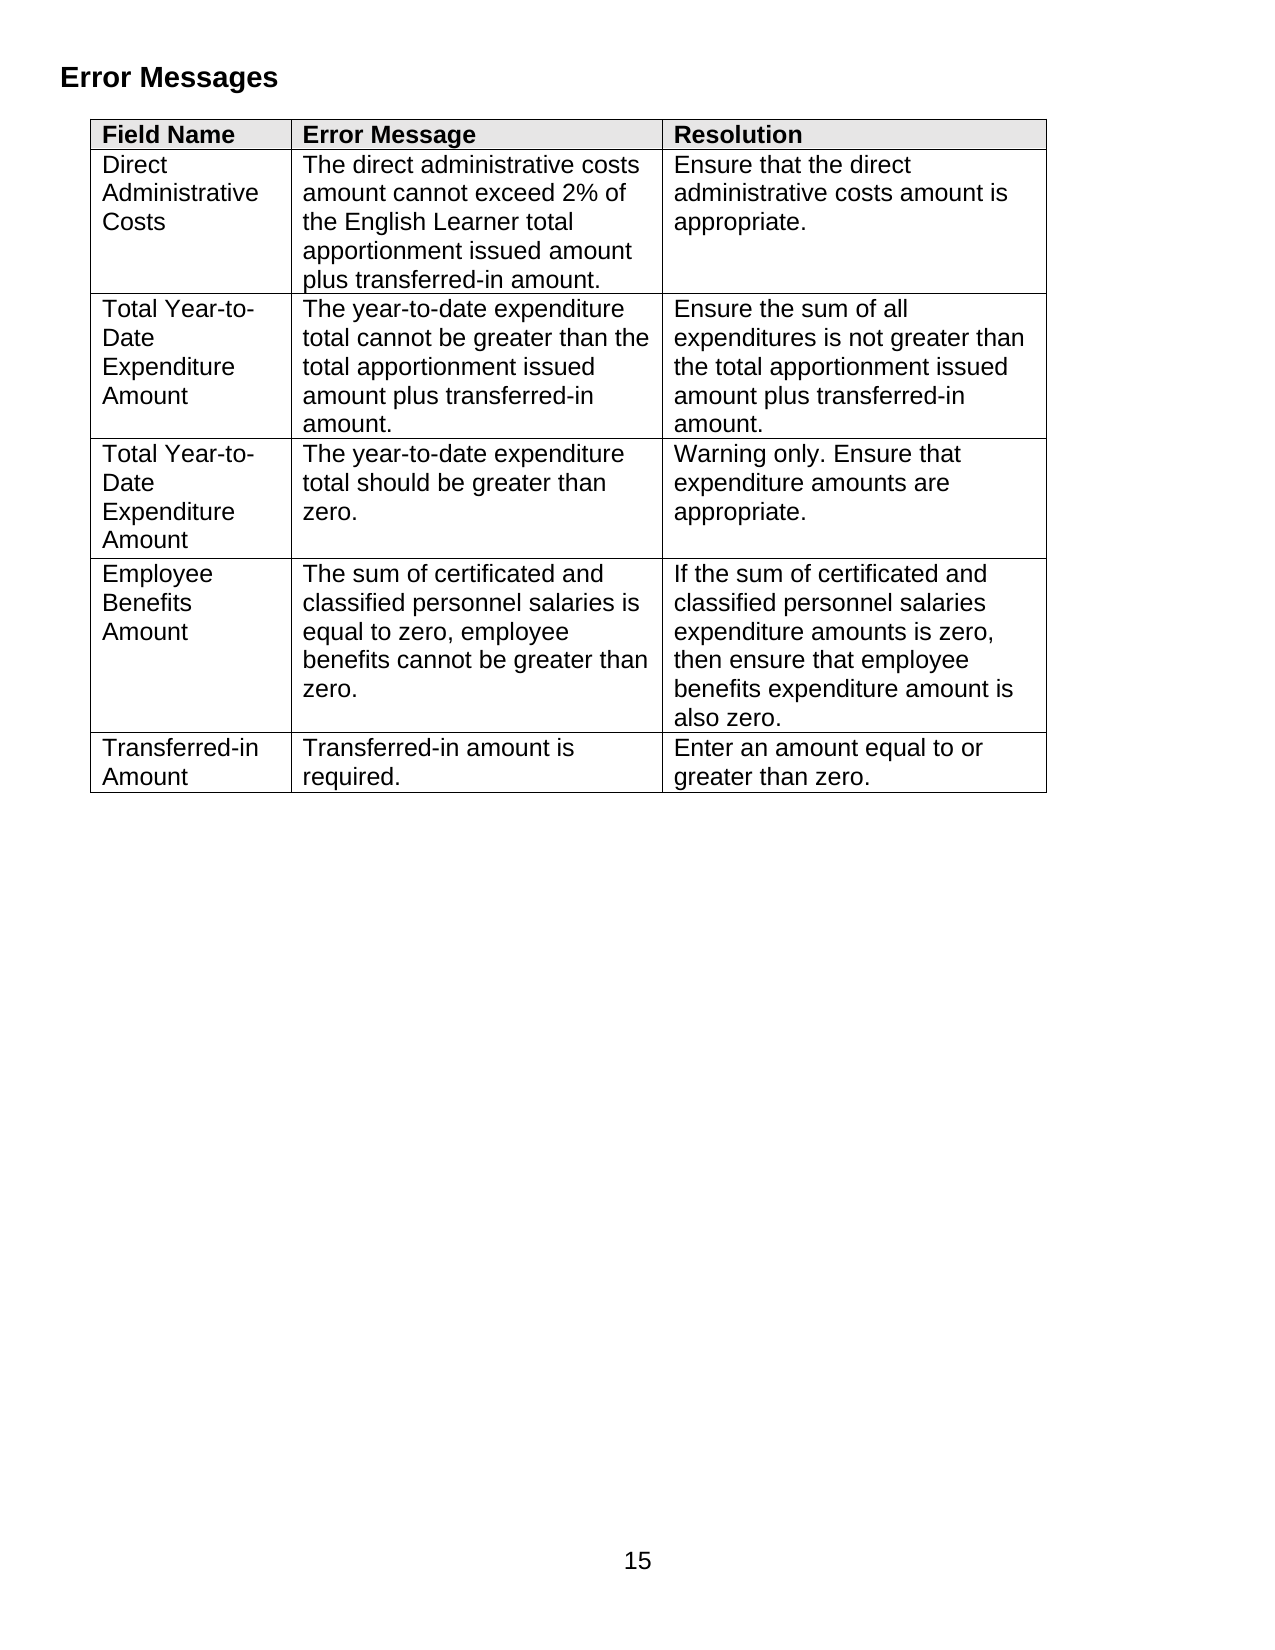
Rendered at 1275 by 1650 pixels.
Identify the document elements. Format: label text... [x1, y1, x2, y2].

subtitle Error Messages [60, 60, 1215, 93]
table_cell Total Year-to-Date Expenditure Amount [91, 294, 291, 438]
table_cell Transferred-in Amount [91, 733, 291, 792]
table_cell The direct administrative costs amount cannot exceed 2% of the English Learner total apportionment issued amount plus transferred-in amount. [292, 150, 662, 293]
table_cell Total Year-to-Date Expenditure Amount [91, 439, 291, 558]
table_header Field Name [91, 120, 291, 148]
table_cell If the sum of certificated and classified personnel salaries expenditure amounts is zero, then ensure that employee benefits expenditure amount is also zero. [663, 559, 1046, 732]
table_cell Transferred-in amount is required. [292, 733, 662, 792]
table_cell Direct Administrative Costs [91, 150, 291, 293]
table_header Error Message [292, 120, 662, 148]
table_cell The year-to-date expenditure total cannot be greater than the total apportionment issued amount plus transferred-in amount. [292, 294, 662, 438]
table_cell Warning only. Ensure that expenditure amounts are appropriate. [663, 439, 1046, 558]
table_cell Employee Benefits Amount [91, 559, 291, 732]
table_cell The year-to-date expenditure total should be greater than zero. [292, 439, 662, 558]
table_header Resolution [663, 120, 1046, 148]
table_cell Ensure that the direct administrative costs amount is appropriate. [663, 150, 1046, 293]
table_cell Enter an amount equal to or greater than zero. [663, 733, 1046, 792]
table_cell The sum of certificated and classified personnel salaries is equal to zero, employee benefits cannot be greater than zero. [292, 559, 662, 732]
table_cell Ensure the sum of all expenditures is not greater than the total apportionment issued amount plus transferred-in amount. [663, 294, 1046, 438]
